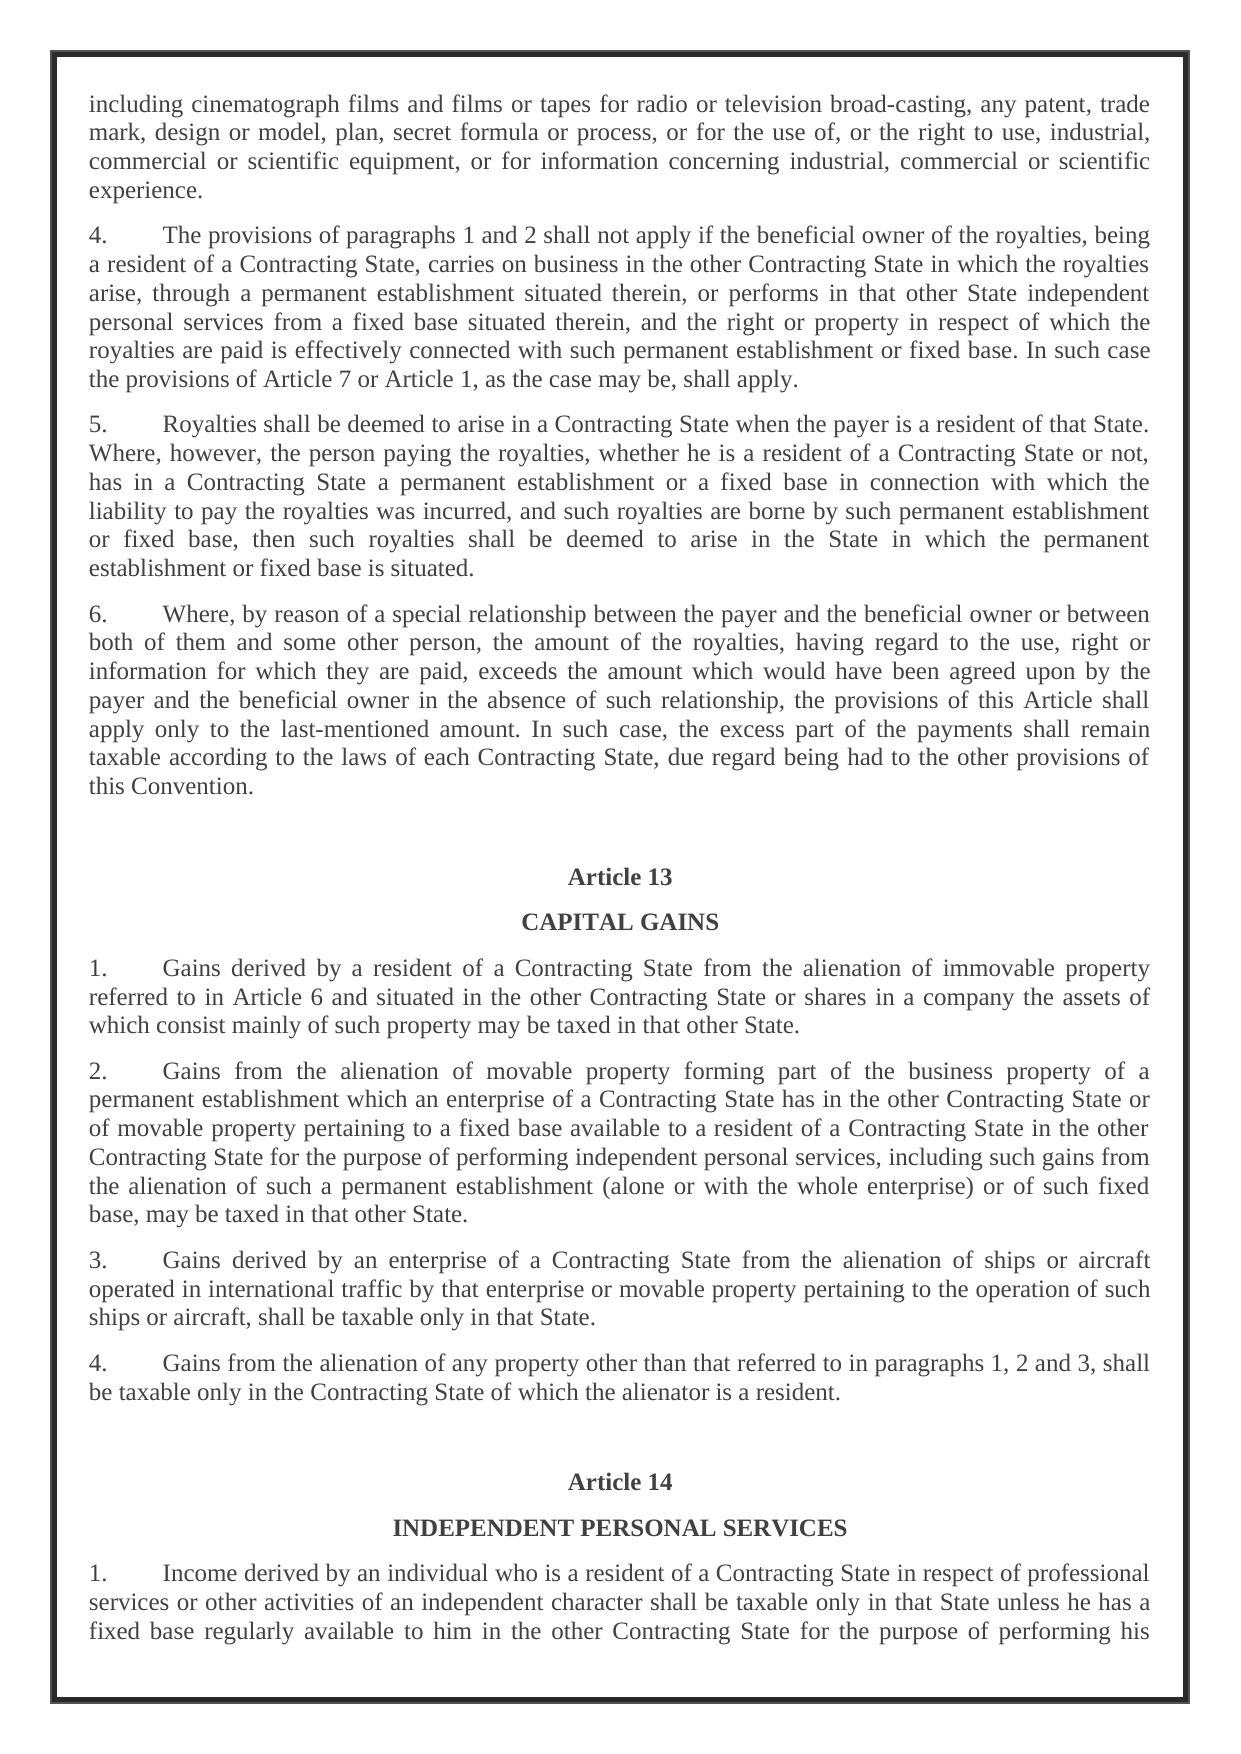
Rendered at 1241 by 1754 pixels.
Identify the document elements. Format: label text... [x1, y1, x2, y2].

text 1. Gains derived by a resident of a Contracting State from the alienation of immovable property referred to in Article 6 and situated in the other Contracting State or shares in a company the assets of which consist mainly of such property may be taxed in that other State. [89, 953, 1151, 1039]
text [89, 89, 1151, 204]
text 4. Gains from the alienation of any property other than that referred to in paragraphs 1, 2 and 3, shall be taxable only in the Contracting State of which the alienator is a resident. [89, 1348, 1151, 1405]
text 4. The provisions of paragraphs 1 and 2 shall not apply if the beneficial owner of the royalties, being a resident of a Contracting State, carries on business in the other Contracting State in which the royalties arise, through a permanent establishment situated therein, or performs in that other State independent personal services from a fixed base situated therein, and the right or property in respect of which the royalties are paid is effectively connected with such permanent establishment or fixed base. In such case the provisions of Article 7 or Article 1, as the case may be, shall apply. [89, 220, 1151, 393]
text 5. Royalties shall be deemed to arise in a Contracting State when the payer is a resident of that State. Where, however, the person paying the royalties, whether he is a resident of a Contracting State or not, has in a Contracting State a permanent establishment or a fixed base in connection with which the liability to pay the royalties was incurred, and such royalties are borne by such permanent establishment or fixed base, then such royalties shall be deemed to arise in the State in which the permanent establishment or fixed base is situated. [89, 409, 1151, 582]
text Article 14 [89, 1467, 1151, 1496]
text CAPITAL GAINS [89, 907, 1151, 936]
text 3. Gains derived by an enterprise of a Contracting State from the alienation of ships or aircraft operated in international traffic by that enterprise or movable property pertaining to the operation of such ships or aircraft, shall be taxable only in that State. [89, 1245, 1151, 1331]
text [89, 1558, 1151, 1644]
text 6. Where, by reason of a special relationship between the payer and the beneficial owner or between both of them and some other person, the amount of the royalties, having regard to the use, right or information for which they are paid, exceeds the amount which would have been agreed upon by the payer and the beneficial owner in the absence of such relationship, the provisions of this Article shall apply only to the last-mentioned amount. In such case, the excess part of the payments shall remain taxable according to the laws of each Contracting State, due regard being had to the other provisions of this Convention. [89, 599, 1151, 800]
text 2. Gains from the alienation of movable property forming part of the business property of a permanent establishment which an enterprise of a Contracting State has in the other Contracting State or of movable property pertaining to a fixed base available to a resident of a Contracting State in the other Contracting State for the purpose of performing independent personal services, including such gains from the alienation of such a permanent establishment (alone or with the whole enterprise) or of such fixed base, may be taxed in that other State. [89, 1056, 1151, 1228]
text Article 13 [89, 862, 1151, 891]
text INDEPENDENT PERSONAL SERVICES [89, 1513, 1151, 1542]
